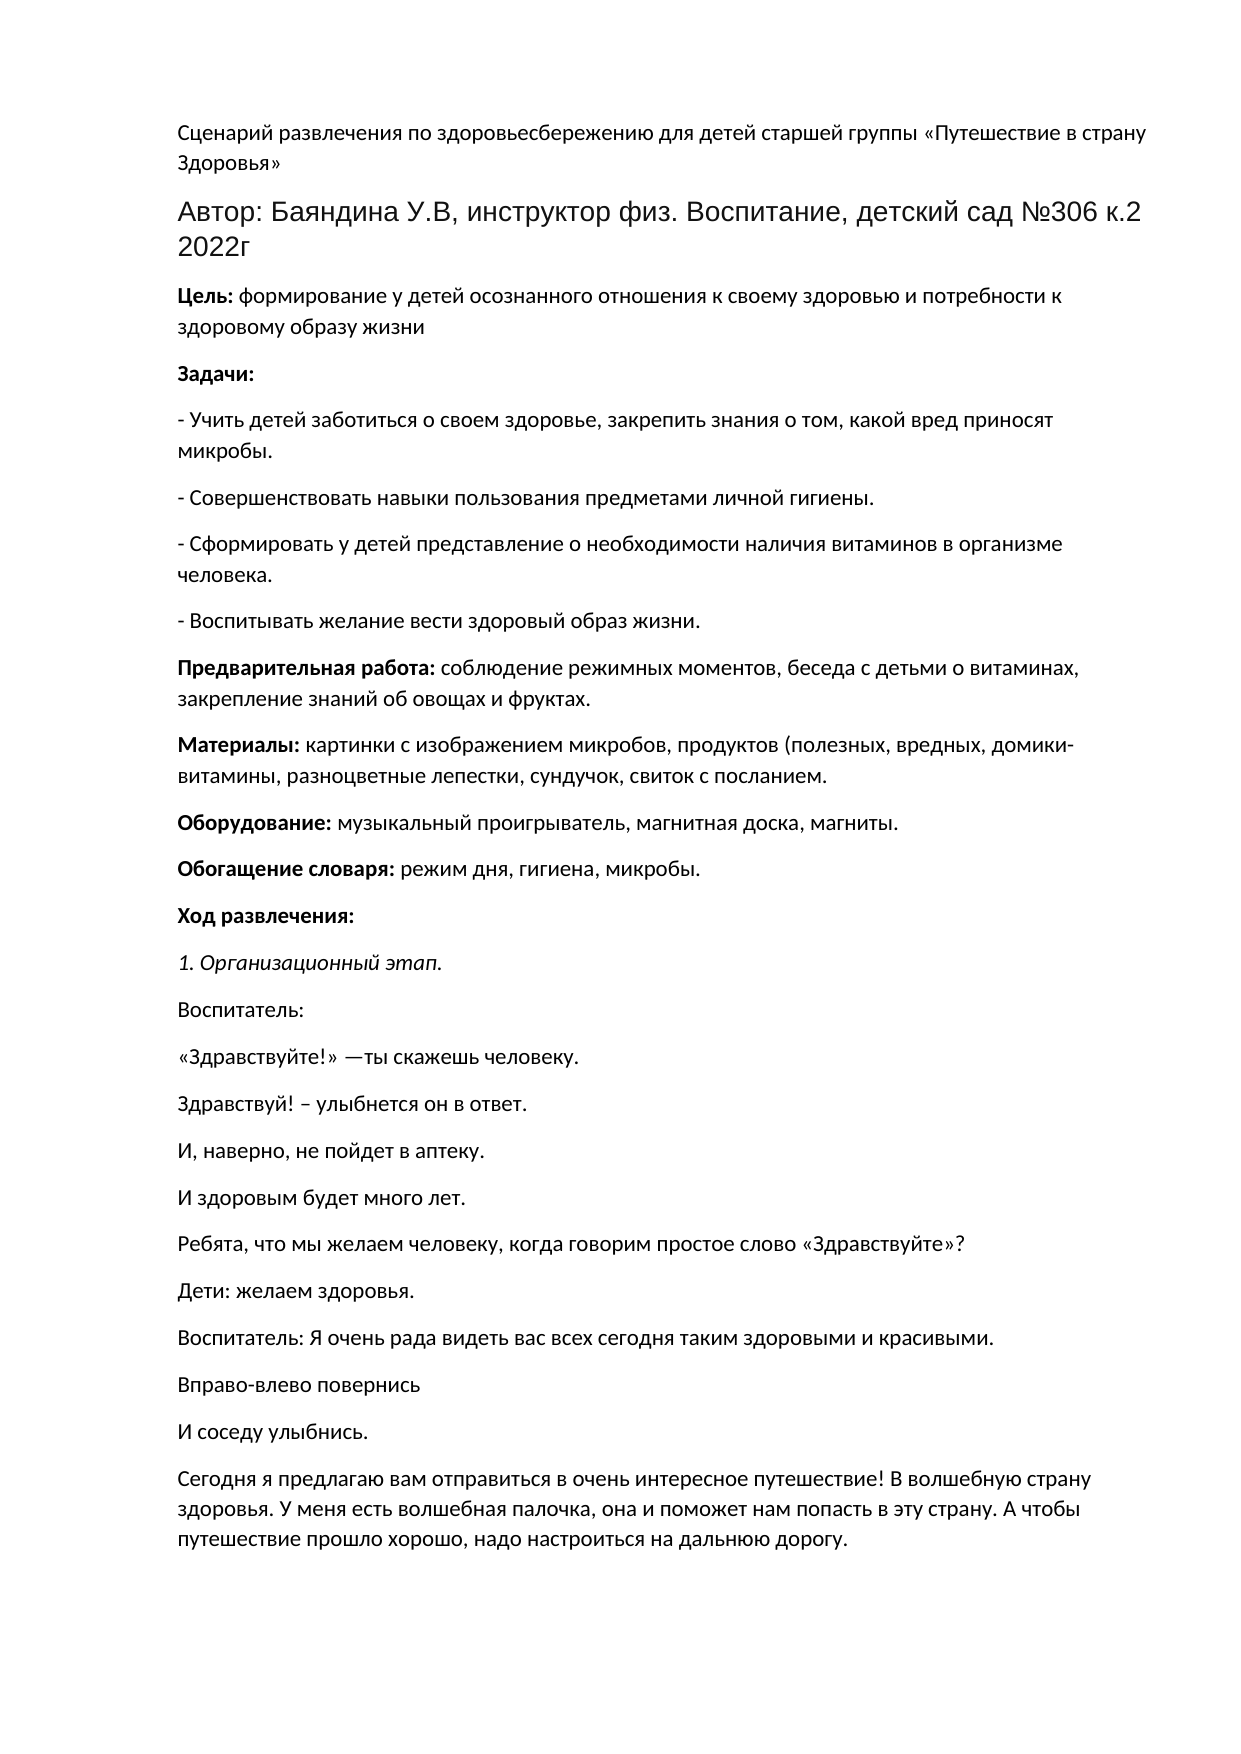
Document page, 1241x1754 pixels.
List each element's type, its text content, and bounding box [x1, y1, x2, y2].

text Здравствуй! – улыбнется он в ответ. [177, 1089, 1152, 1117]
text - Учить детей заботиться о своем здоровье, закрепить знания о том, какой вред приносят микробы. [177, 406, 1152, 464]
text Автор: Баяндина У.В, инструктор физ. Воспитание, детский сад №306 к.2 2022г [177, 195, 1152, 262]
text Ребята, что мы желаем человеку, когда говорим простое слово «Здравствуйте»? [177, 1229, 1152, 1258]
text Цель: формирование у детей осознанного отношения к своему здоровью и потребности к здоровому образу жизни [177, 282, 1152, 340]
text 1. Организационный этап. [177, 948, 1152, 976]
text - Воспитывать желание вести здоровый образ жизни. [177, 607, 1152, 635]
text Материалы: картинки с изображением микробов, продуктов (полезных, вредных, домики-витамины, разноцветные лепестки, сундучок, свиток с посланием. [177, 731, 1152, 789]
text Сегодня я предлагаю вам отправиться в очень интересное путешествие! В волшебную страну здоровья. У меня есть волшебная палочка, она и поможет нам попасть в эту страну. А чтобы путешествие прошло хорошо, надо настроиться на дальнюю дорогу. [177, 1464, 1152, 1552]
text Ход развлечения: [177, 901, 1152, 929]
text Предварительная работа: соблюдение режимных моментов, беседа с детьми о витаминах, закрепление знаний об овощах и фруктах. [177, 653, 1152, 712]
text Оборудование: музыкальный проигрыватель, магнитная доска, магниты. [177, 808, 1152, 836]
text «Здравствуйте!» —ты скажешь человеку. [177, 1042, 1152, 1070]
text И соседу улыбнись. [177, 1417, 1152, 1445]
text Сценарий развлечения по здоровьесбережению для детей старшей группы «Путешествие в страну Здоровья» [177, 118, 1152, 176]
text Воспитатель: [177, 995, 1152, 1023]
text - Сформировать у детей представление о необходимости наличия витаминов в организме человека. [177, 529, 1152, 588]
text Воспитатель: Я очень рада видеть вас всех сегодня таким здоровыми и красивыми. [177, 1323, 1152, 1351]
text И здоровым будет много лет. [177, 1183, 1152, 1211]
text Дети: желаем здоровья. [177, 1276, 1152, 1304]
text И, наверно, не пойдет в аптеку. [177, 1136, 1152, 1164]
text Обогащение словаря: режим дня, гигиена, микробы. [177, 854, 1152, 883]
text Вправо-влево повернись [177, 1370, 1152, 1398]
text - Совершенствовать навыки пользования предметами личной гигиены. [177, 483, 1152, 511]
text Задачи: [177, 359, 1152, 387]
